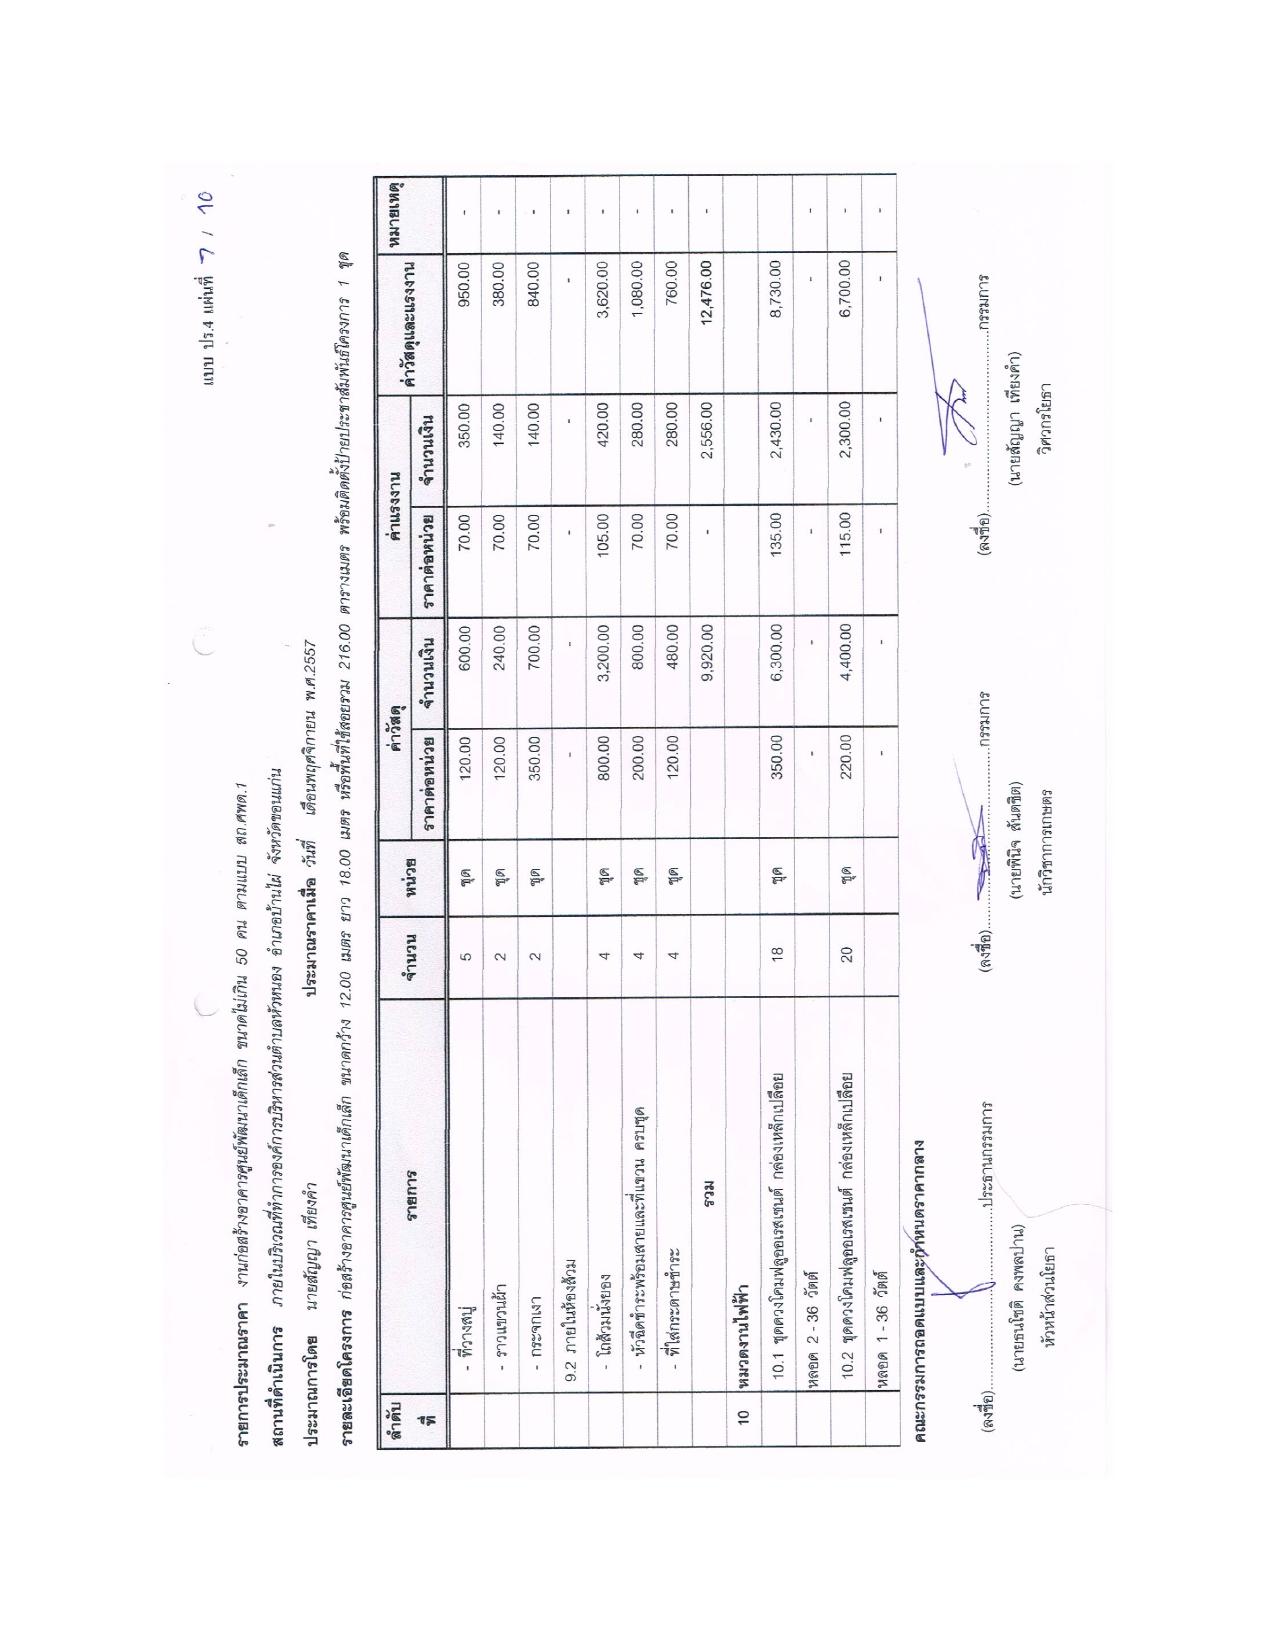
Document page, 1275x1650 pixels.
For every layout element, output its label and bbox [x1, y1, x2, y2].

picture [150, 150, 1125, 1491]
